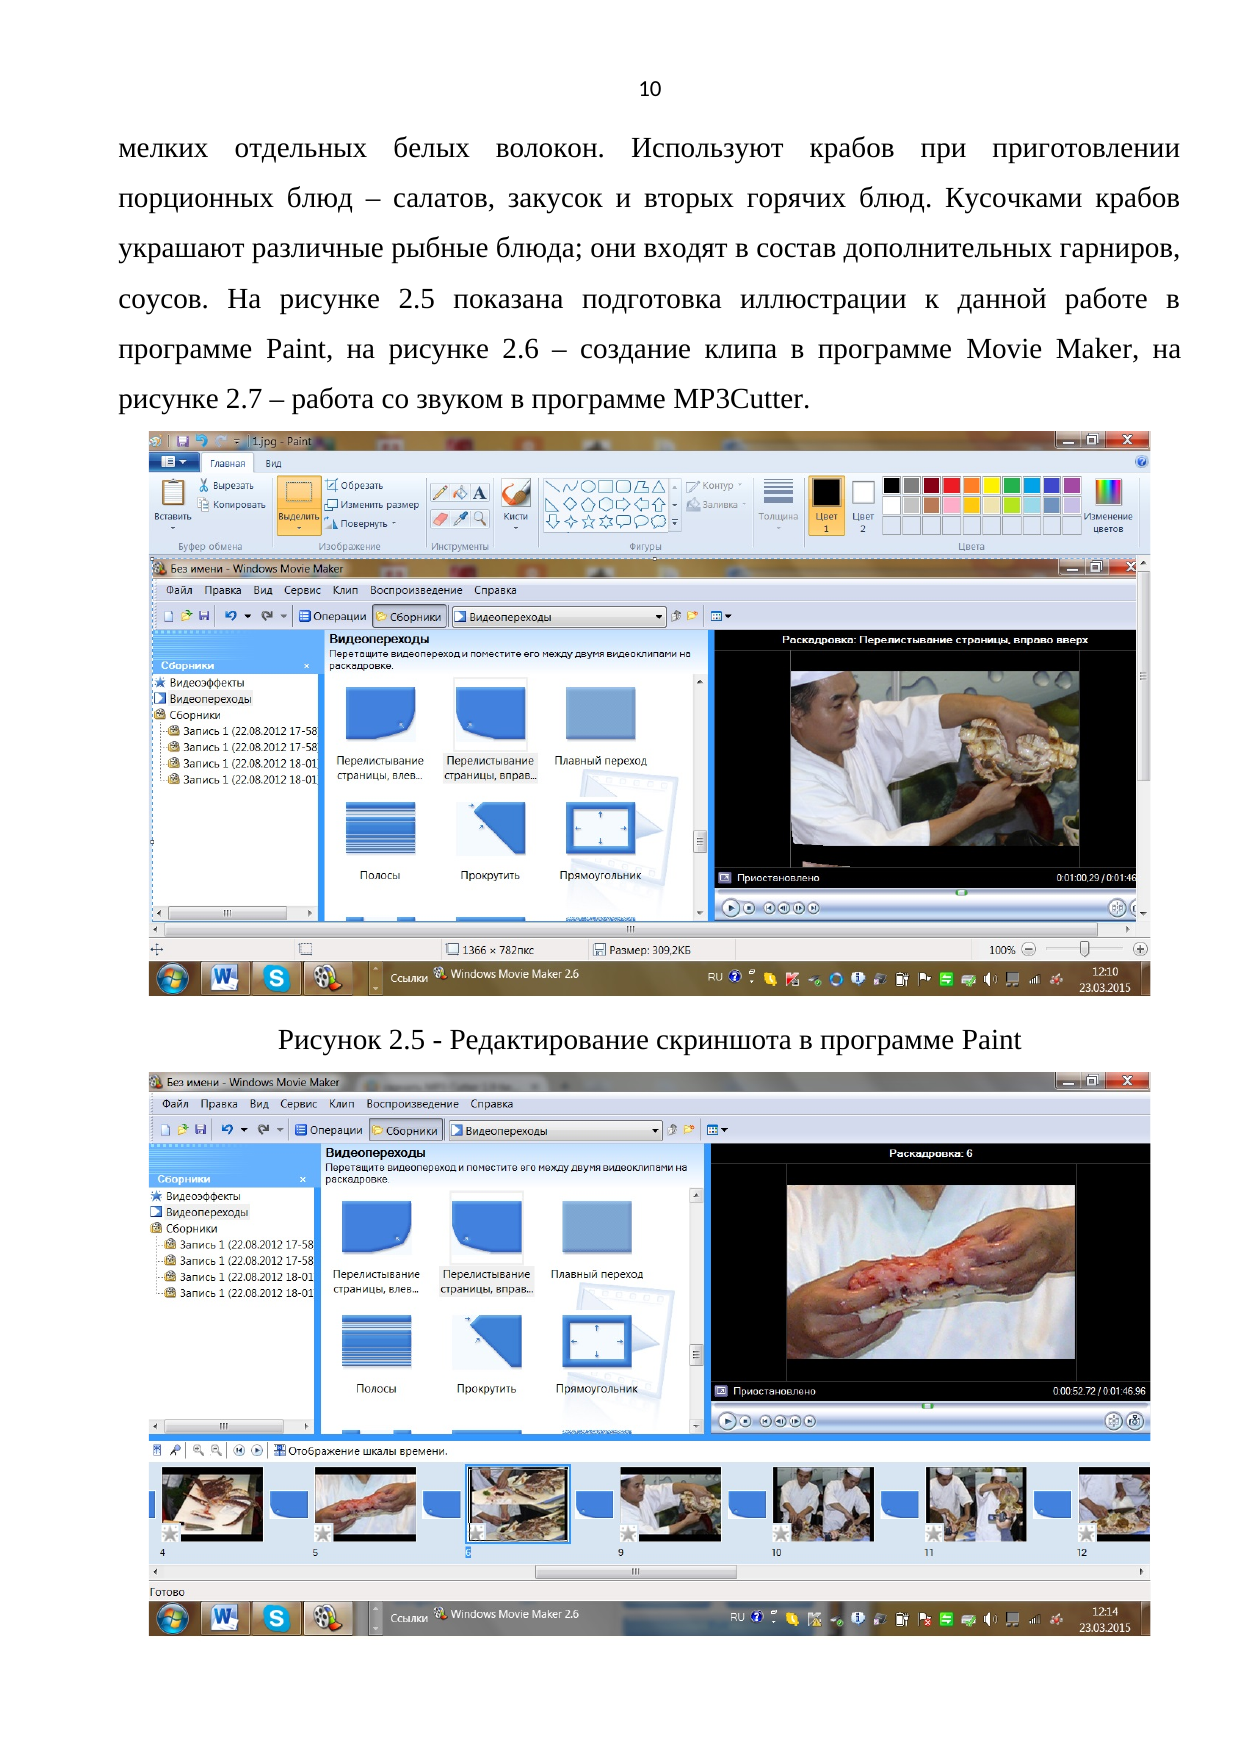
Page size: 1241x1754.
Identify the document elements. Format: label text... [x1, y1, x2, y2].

text Рисунок 2.5 - Редактирование скриншота в программе Paint [118, 1022, 1181, 1056]
picture [148, 1072, 1151, 1646]
picture [148, 431, 1151, 1006]
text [118, 130, 1181, 415]
